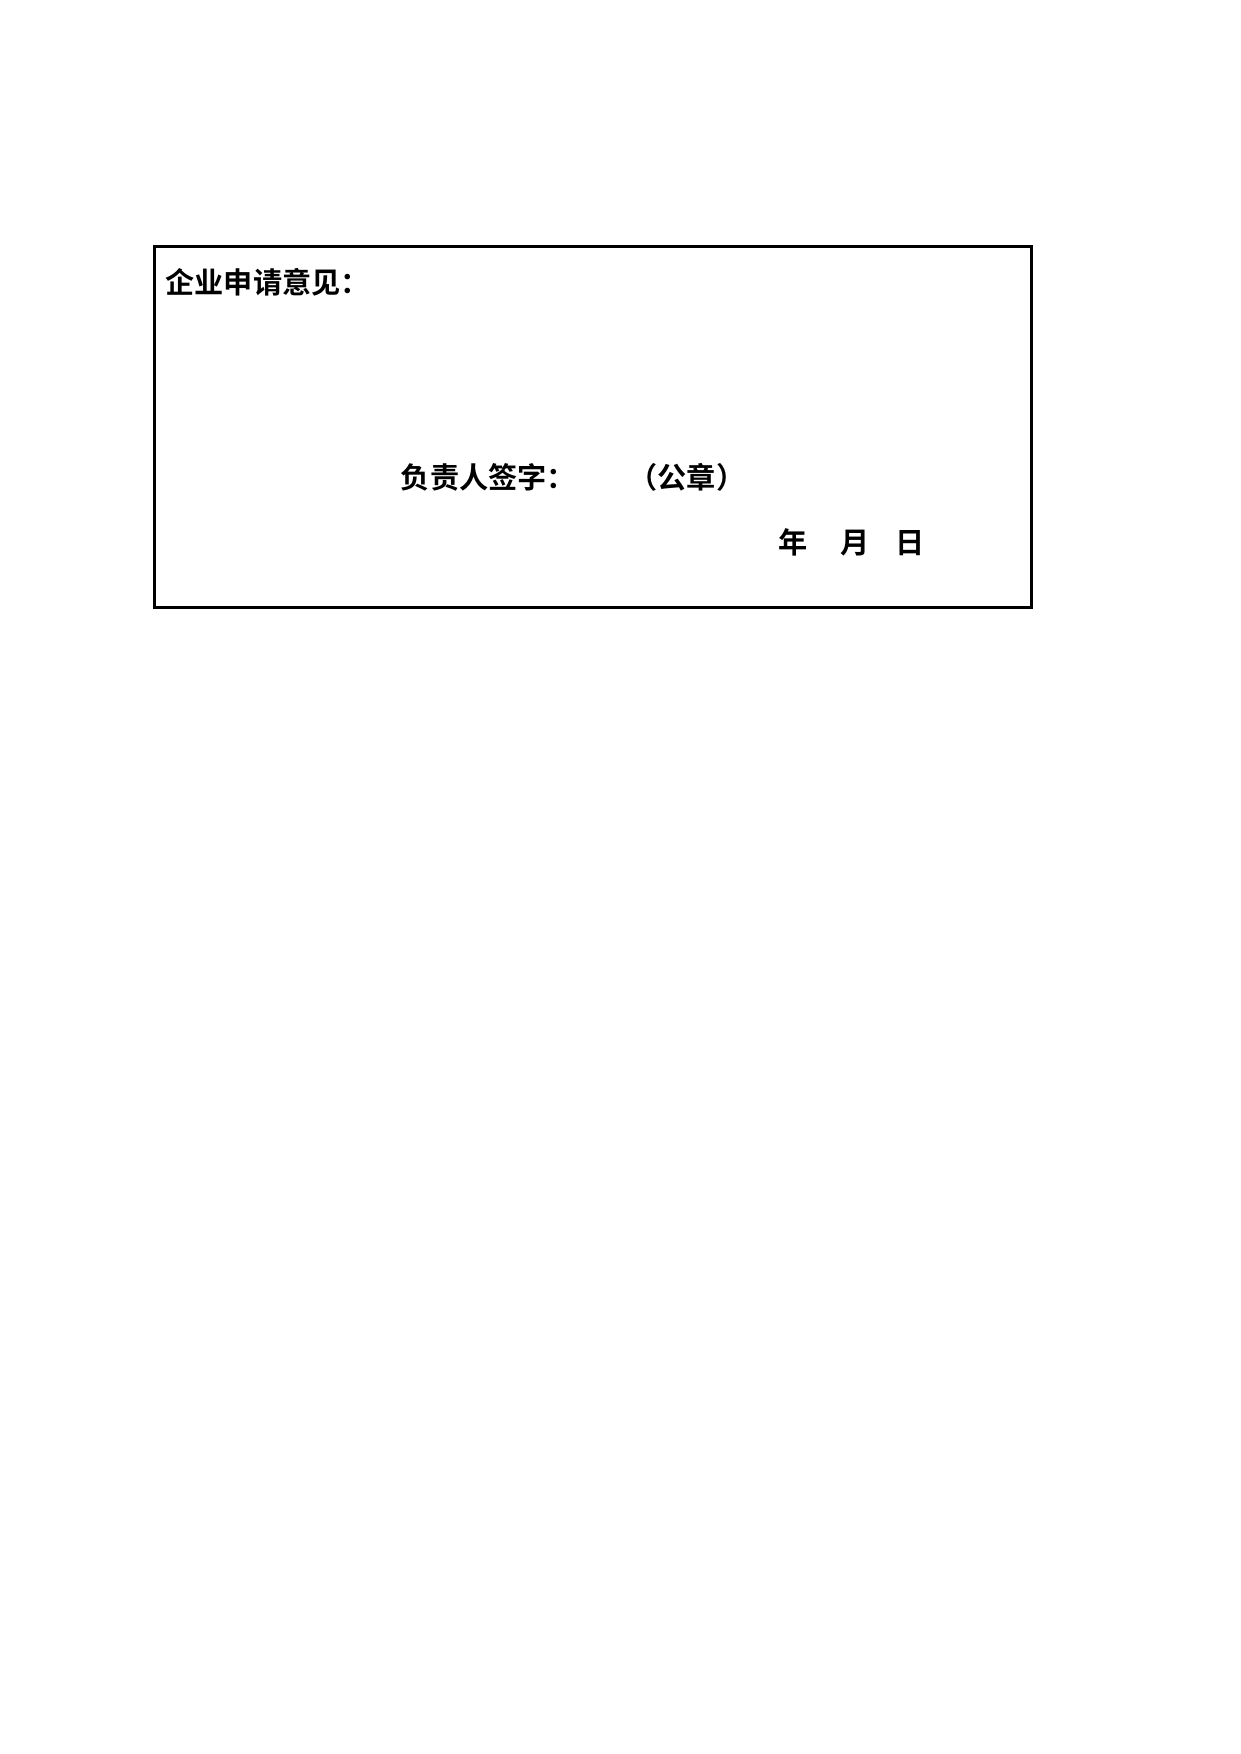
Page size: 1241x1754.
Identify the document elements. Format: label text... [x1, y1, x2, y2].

table_cell 企业申请意见： 负责人签字： （公章） 年 月 日 [156, 248, 1030, 606]
